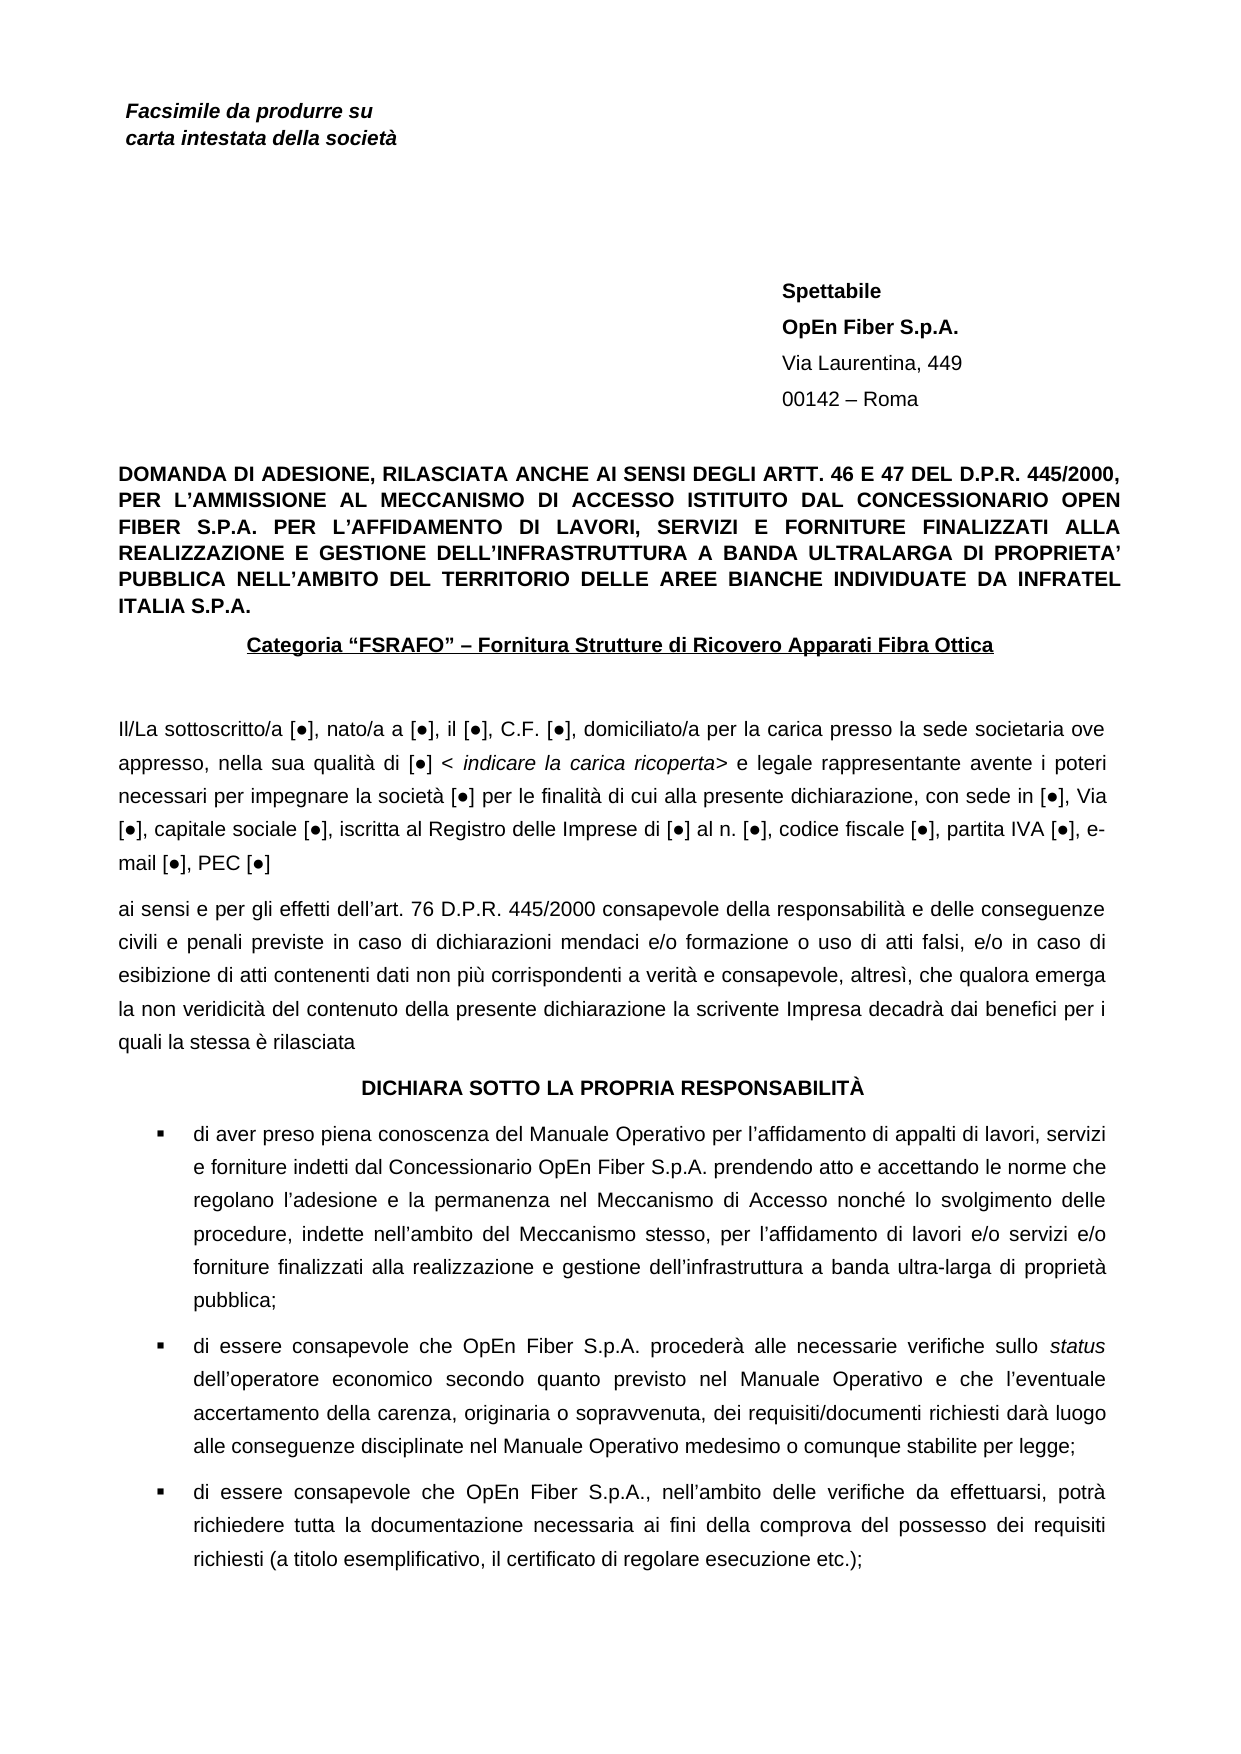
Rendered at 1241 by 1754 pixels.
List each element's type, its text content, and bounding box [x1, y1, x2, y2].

list di aver preso piena conoscenza del Manuale Operativo per l’affidamento di appalti di lavori, servizi e forniture indetti dal Concessionario OpEn Fiber S.p.A. prendendo atto e accettando le norme che regolano l’adesione e la permanenza nel Meccanismo di Accesso nonché lo svolgimento delle procedure, indette nell’ambito del Meccanismo stesso, per l’affidamento di lavori e/o servizi e/o forniture finalizzati alla realizzazione e gestione dell’infrastruttura a banda ultra-larga di proprietà pubblica; [156, 1114, 1107, 1314]
text DOMANDA DI ADESIONE, RILASCIATA ANCHE AI SENSI DEGLI ARTT. 46 E 47 DEL D.P.R. 445/2000, PER L’AMMISSIONE AL MECCANISMO DI ACCESSO ISTITUITO DAL CONCESSIONARIO OPEN FIBER S.P.A. PER L’AFFIDAMENTO DI LAVORI, SERVIZI E FORNITURE FINALIZZATI ALLA REALIZZAZIONE E GESTIONE DELL’INFRASTRUTTURA A BANDA ULTRALARGA DI PROPRIETA’ PUBBLICA NELL’AMBITO DEL TERRITORIO DELLE AREE BIANCHE INDIVIDUATE DA INFRATEL ITALIA S.P.A. [118, 462, 1122, 618]
text Via Laurentina, 449 [118, 351, 1122, 375]
text ai sensi e per gli effetti dell’art. 76 D.P.R. 445/2000 consapevole della responsabilità e delle conseguenze civili e penali previste in caso di dichiarazioni mendaci e/o formazione o uso di atti falsi, e/o in caso di esibizione di atti contenenti dati non più corrispondenti a verità e consapevole, altresì, che qualora emerga la non veridicità del contenuto della presente dichiarazione la scrivente Impresa decadrà dai benefici per i quali la stessa è rilasciata [118, 889, 1107, 1056]
text Categoria “FSRAFO” – Fornitura Strutture di Ricovero Apparati Fibra Ottica [118, 632, 1122, 656]
text 00142 – Roma [118, 387, 1122, 411]
list di essere consapevole che OpEn Fiber S.p.A. procederà alle necessarie verifiche sullo status dell’operatore economico secondo quanto previsto nel Manuale Operativo e che l’eventuale accertamento della carenza, originaria o sopravvenuta, dei requisiti/documenti richiesti darà luogo alle conseguenze disciplinate nel Manuale Operativo medesimo o comunque stabilite per legge; [156, 1327, 1107, 1460]
text Spettabile [118, 278, 1122, 302]
text DICHIARA SOTTO LA PROPRIA RESPONSABILITÀ [118, 1068, 1107, 1102]
text OpEn Fiber S.p.A. [118, 315, 1122, 339]
text Il/La sottoscritto/a [●], nato/a a [●], il [●], C.F. [●], domiciliato/a per la carica presso la sede societaria ove appresso, nella sua qualità di [●] < indicare la carica ricoperta> e legale rappresentante avente i poteri necessari per impegnare la società [●] per le finalità di cui alla presente dichiarazione, con sede in [●], Via [●], capitale sociale [●], iscritta al Registro delle Imprese di [●] al n. [●], codice fiscale [●], partita IVA [●], e-mail [●], PEC [●] [118, 710, 1107, 877]
list di essere consapevole che OpEn Fiber S.p.A., nell’ambito delle verifiche da effettuarsi, potrà richiedere tutta la documentazione necessaria ai fini della comprova del possesso dei requisiti richiesti (a titolo esemplificativo, il certificato di regolare esecuzione etc.); [156, 1473, 1107, 1573]
